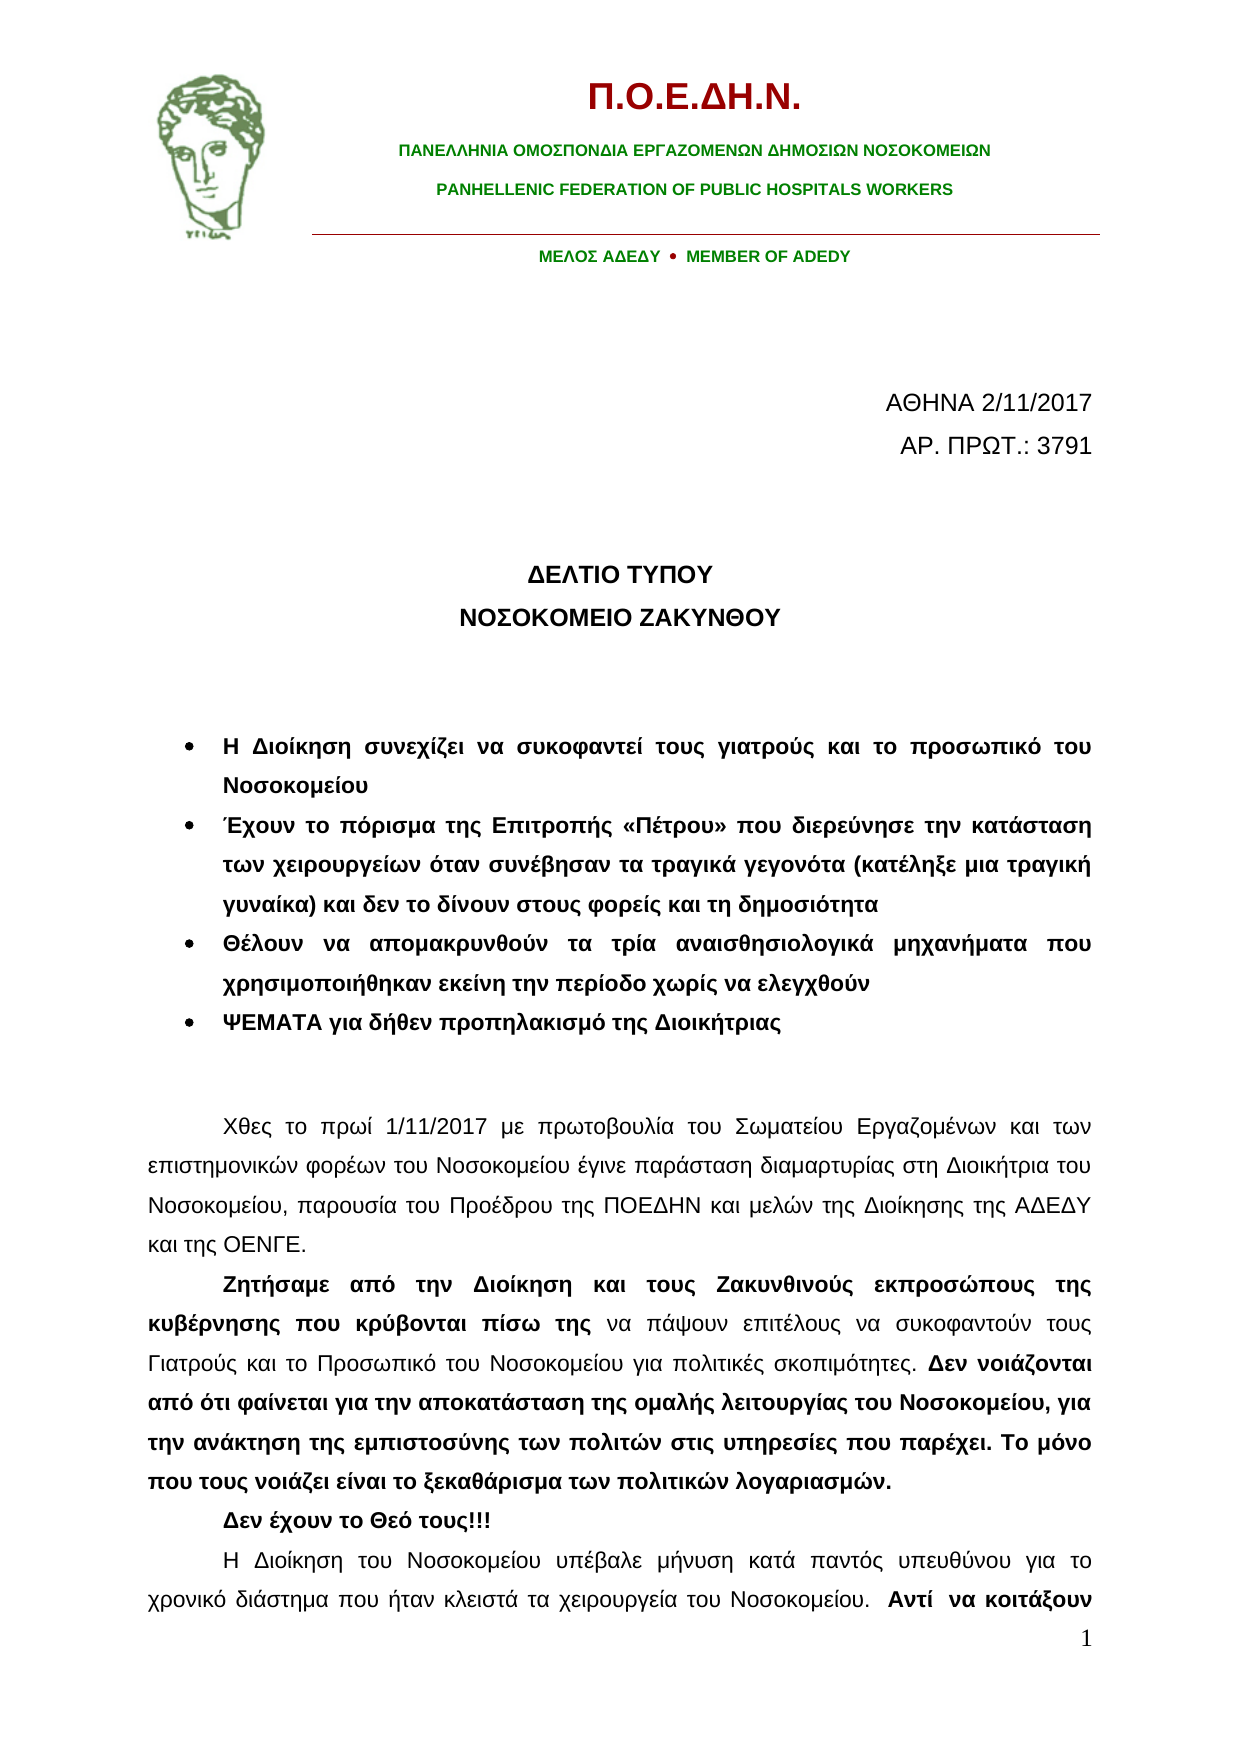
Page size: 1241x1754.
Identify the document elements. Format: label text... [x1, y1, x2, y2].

text ΑΡ. ΠΡΩΤ.: 3791 [148, 431, 1092, 460]
text ΝΟΣΟΚΟΜΕΙΟ ΖΑΚΥΝΘΟΥ [148, 603, 1092, 632]
picture [147, 73, 281, 241]
list Θέλουν να απομακρυνθούν τα τρία αναισθησιολογικά μηχανήματα που χρησιμοποιήθηκαν εκείνη την περίοδο χωρίς να ελεγχθούν [185, 930, 1092, 996]
list Η Διοίκηση συνεχίζει να συκοφαντεί τους γιατρούς και το προσωπικό του Νοσοκομείου [185, 733, 1092, 799]
text Δεν έχουν το Θεό τους!!! [148, 1507, 1092, 1534]
text Χθες το πρωί 1/11/2017 με πρωτοβουλία του Σωματείου Εργαζομένων και των επιστημονικών φορέων του Νοσοκομείου έγινε παράσταση διαμαρτυρίας στη Διοικήτρια του Νοσοκομείου, παρουσία του Προέδρου της ΠΟΕΔΗΝ και μελών της Διοίκησης της ΑΔΕΔΥ και της ΟΕΝΓΕ. [148, 1113, 1092, 1257]
text ΑΘΗΝΑ 2/11/2017 [148, 388, 1092, 417]
list Έχουν το πόρισμα της Επιτροπής «Πέτρου» που διερεύνησε την κατάσταση των χειρουργείων όταν συνέβησαν τα τραγικά γεγονότα (κατέληξε μια τραγική γυναίκα) και δεν το δίνουν στους φορείς και τη δημοσιότητα [185, 812, 1092, 917]
list ΨΕΜΑΤΑ για δήθεν προπηλακισμό της Διοικήτριας [185, 1009, 1092, 1036]
text Ζητήσαμε από την Διοίκηση και τους Ζακυνθινούς εκπροσώπους της κυβέρνησης που κρύβονται πίσω της να πάψουν επιτέλους να συκοφαντούν τους Γιατρούς και το Προσωπικό του Νοσοκομείου για πολιτικές σκοπιμότητες. Δεν νοιάζονται από ότι φαίνεται για την αποκατάσταση της ομαλής λειτουργίας του Νοσοκομείου, για την ανάκτηση της εμπιστοσύνης των πολιτών στις υπηρεσίες που παρέχει. Το μόνο που τους νοιάζει είναι το ξεκαθάρισμα των πολιτικών λογαριασμών. [148, 1271, 1092, 1494]
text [148, 1547, 1092, 1613]
text ΔΕΛΤΙΟ ΤΥΠΟΥ [148, 560, 1092, 589]
